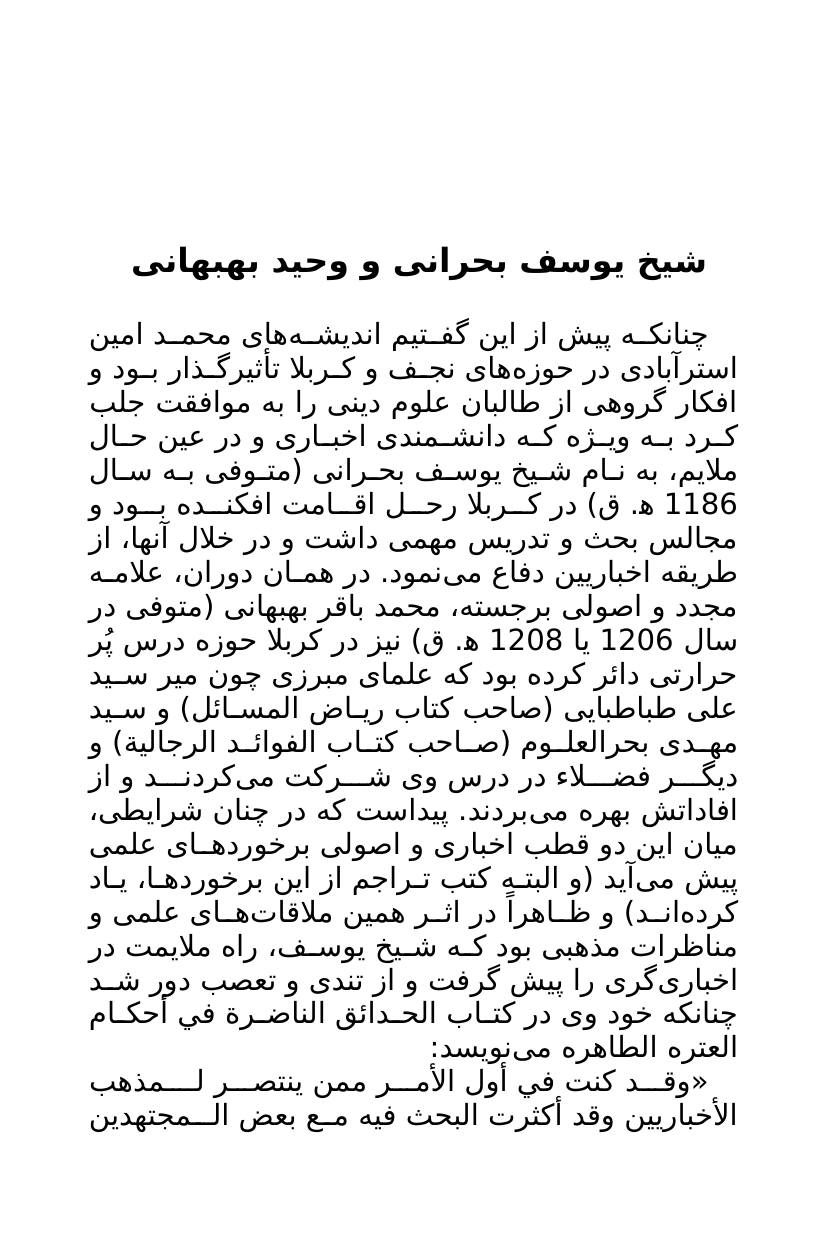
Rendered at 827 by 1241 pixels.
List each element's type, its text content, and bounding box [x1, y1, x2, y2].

text چنانکه پیش از این گفتیم اندیشه‌های محمد امین استرآبادی در حوزه‌های نجف و کربلا تأثیرگذار بود و افکار گروهی از طالبان علوم دینی را به موافقت جلب کرد به ویژه که دانشمندی اخباری و در عین حال ملایم، به نام شیخ یوسف بحرانی (متوفی به سال 1186 ه‍. ق) در کربلا رحل اقامت افکنده بود و مجالس بحث و تدریس مهمی داشت و در خلال آنها، از طریقه اخباریین دفاع می‌نمود. در همان دوران، علامه مجدد و اصولی برجسته، محمد باقر بهبهانی (متوفی در سال 1206 یا 1208 ه‍. ق) نیز در کربلا حوزه درس پُر حرارتی دائر کرده بود که علمای مبرزی چون میر سید علی طباطبایی (صاحب کتاب ریاض المسائل) و سید مهدی بحرالعلوم (صاحب کتاب الفوائد الرجالیة) و دیگر فضلاء در درس وی شرکت می‌کردند و از افاداتش بهره می‌بردند. پیداست که در چنان شرایطی، میان این دو قطب اخباری و اصولی برخوردهای علمی پیش می‌آید (و البته کتب تراجم از این برخوردها، یاد کرده‌اند) و ظاهراً در اثر همین ملاقات‌های علمی و مناظرات مذهبی بود که شیخ یوسف، راه ملایمت در اخباری‌گری را پیش گرفت و از تندی و تعصب دور شد چنانکه خود وی در کتاب الحدائق الناضرة في أحکام العتره الطاهره می‌نویسد: [89, 318, 738, 1065]
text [89, 1065, 738, 1133]
text شیخ یوسف بحرانی و وحید بهبهانی [89, 241, 738, 280]
